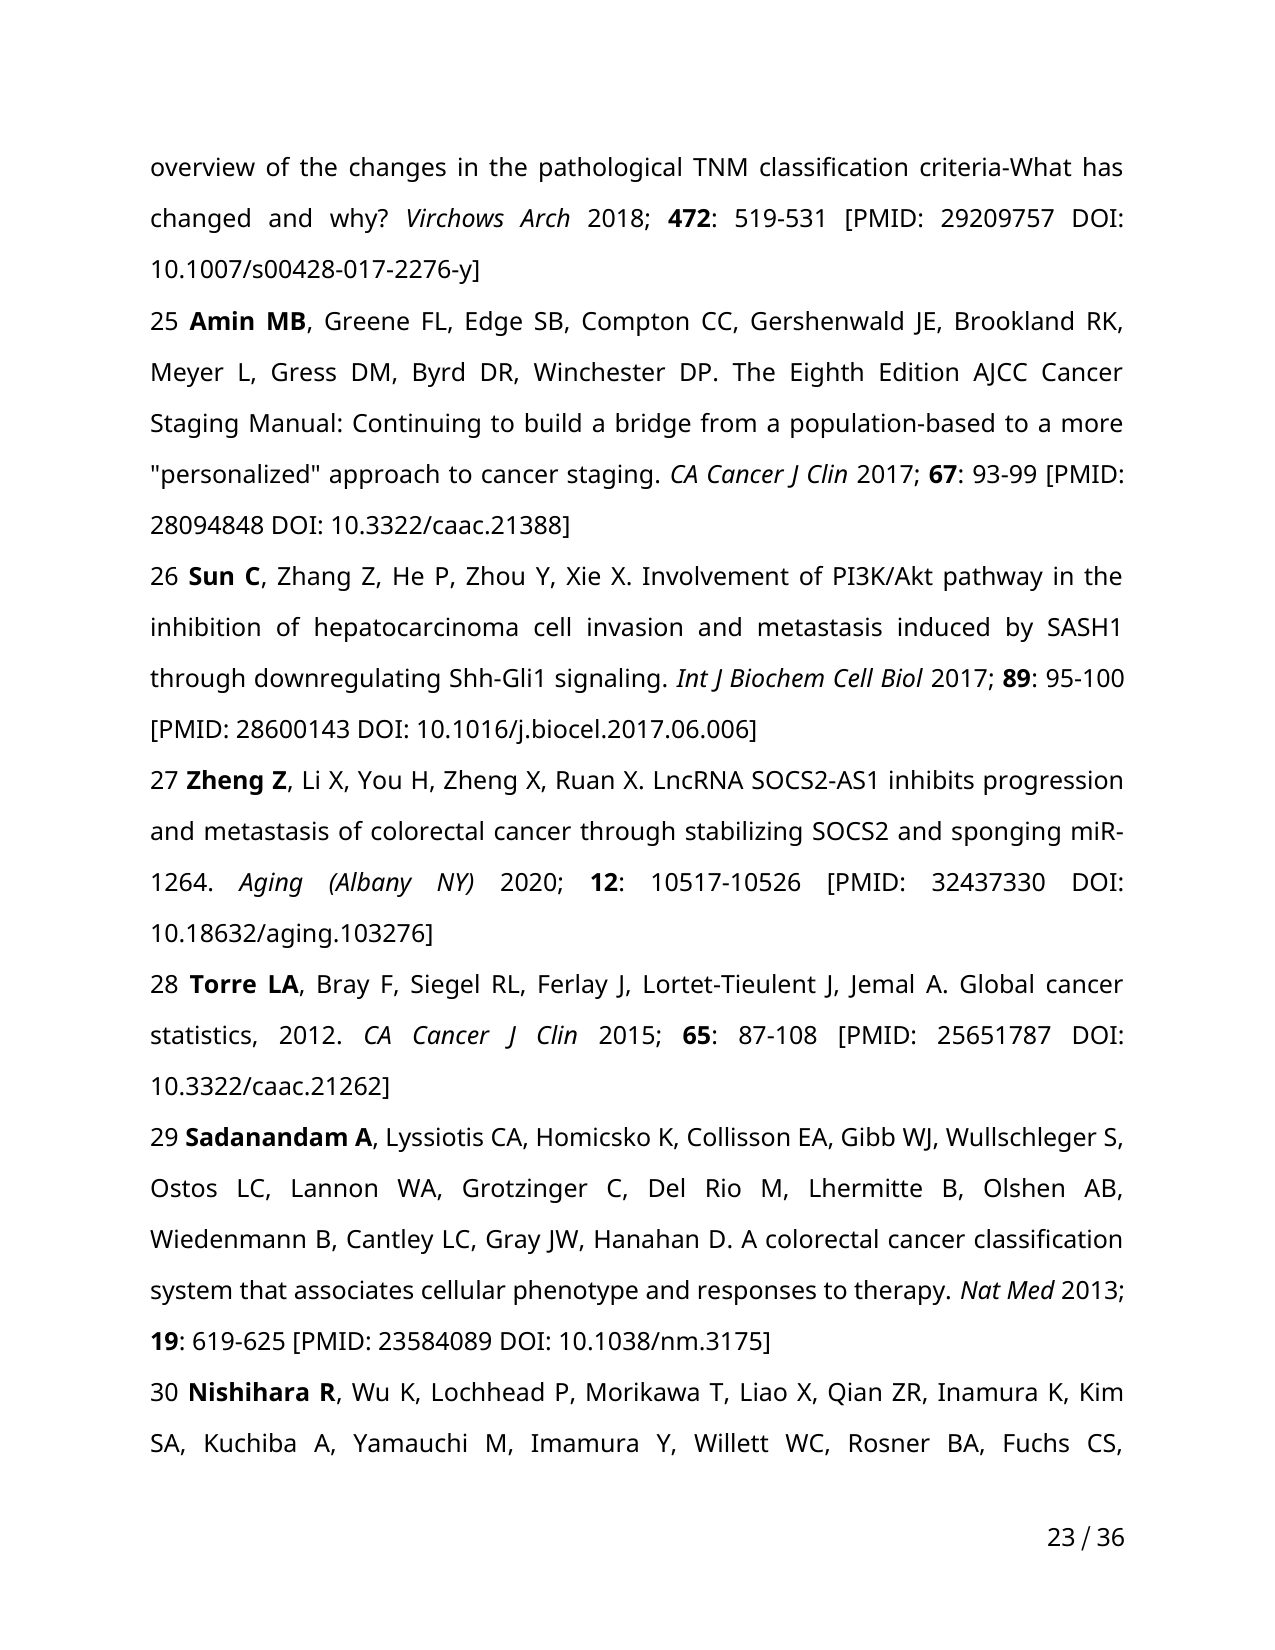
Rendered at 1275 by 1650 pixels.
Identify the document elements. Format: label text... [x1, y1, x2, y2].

text 28 Torre LA, Bray F, Siegel RL, Ferlay J, Lortet-Tieulent J, Jemal A. Global cancer statistics, 2012. CA Cancer J Clin 2015; 65: 87-108 [PMID: 25651787 DOI: 10.3322/caac.21262] [150, 967, 1125, 1103]
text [150, 1375, 1125, 1460]
text 27 Zheng Z, Li X, You H, Zheng X, Ruan X. LncRNA SOCS2-AS1 inhibits progression and metastasis of colorectal cancer through stabilizing SOCS2 and sponging miR-1264. Aging (Albany NY) 2020; 12: 10517-10526 [PMID: 32437330 DOI: 10.18632/aging.103276] [150, 762, 1125, 950]
text 29 Sadanandam A, Lyssiotis CA, Homicsko K, Collisson EA, Gibb WJ, Wullschleger S, Ostos LC, Lannon WA, Grotzinger C, Del Rio M, Lhermitte B, Olshen AB, Wiedenmann B, Cantley LC, Gray JW, Hanahan D. A colorectal cancer classification system that associates cellular phenotype and responses to therapy. Nat Med 2013; 19: 619-625 [PMID: 23584089 DOI: 10.1038/nm.3175] [150, 1120, 1125, 1358]
text 26 Sun C, Zhang Z, He P, Zhou Y, Xie X. Involvement of PI3K/Akt pathway in the inhibition of hepatocarcinoma cell invasion and metastasis induced by SASH1 through downregulating Shh-Gli1 signaling. Int J Biochem Cell Biol 2017; 89: 95-100 [PMID: 28600143 DOI: 10.1016/j.biocel.2017.06.006] [150, 558, 1125, 746]
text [150, 150, 1125, 286]
text 25 Amin MB, Greene FL, Edge SB, Compton CC, Gershenwald JE, Brookland RK, Meyer L, Gress DM, Byrd DR, Winchester DP. The Eighth Edition AJCC Cancer Staging Manual: Continuing to build a bridge from a population-based to a more "personalized" approach to cancer staging. CA Cancer J Clin 2017; 67: 93-99 [PMID: 28094848 DOI: 10.3322/caac.21388] [150, 303, 1125, 541]
